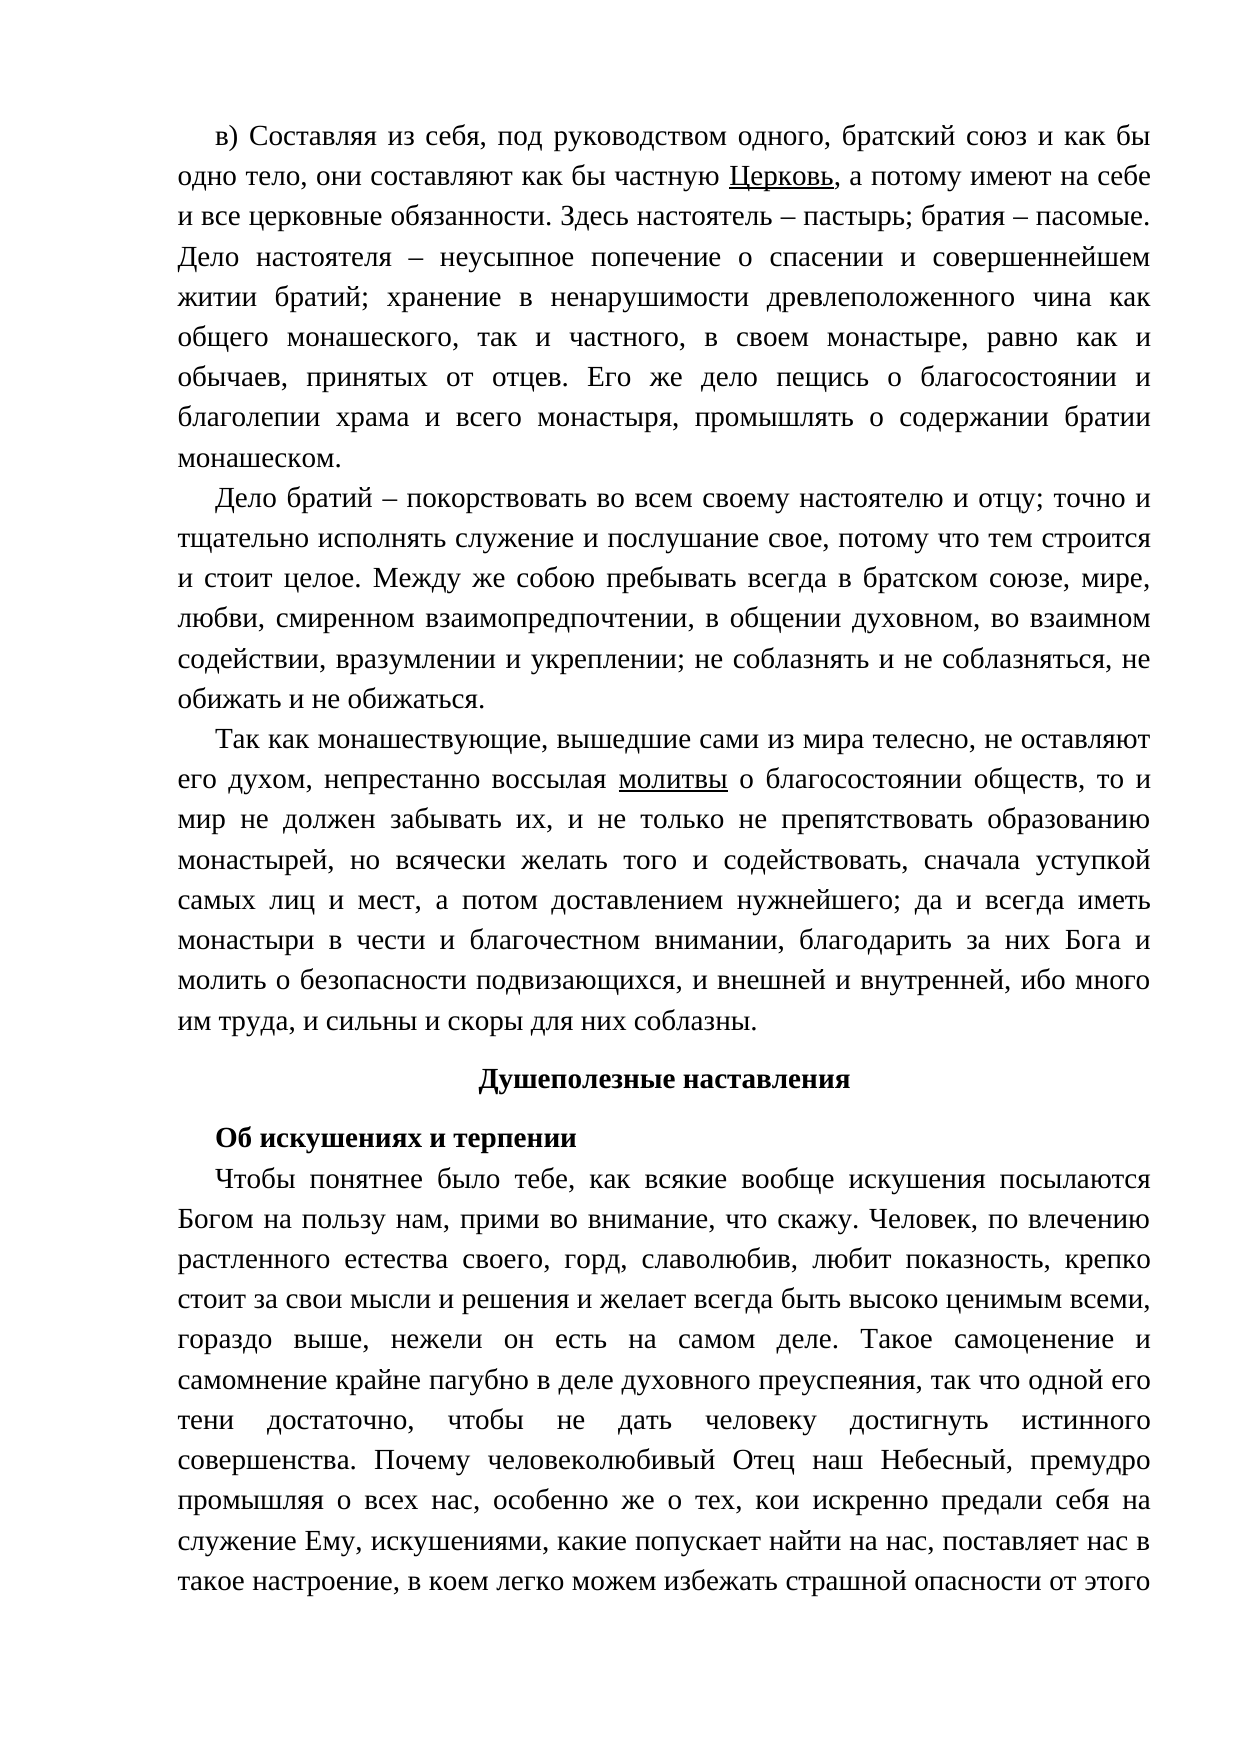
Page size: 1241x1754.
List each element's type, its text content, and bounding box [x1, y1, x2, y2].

text Дело братий – покорствовать во всем своему настоятелю и отцу; точно и тщательно исполнять служение и послушание свое, потому что тем строится и стоит целое. Между же собою пребывать всегда в братском союзе, мире, любви, смиренном взаимопредпочтении, в общении духовном, во взаимном содействии, вразумлении и укреплении; не соблазнять и не соблазняться, не обижать и не обижаться. [177, 480, 1152, 714]
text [177, 1161, 1152, 1596]
text Об искушениях и терпении [177, 1121, 1152, 1154]
text Так как монашествующие, вышедшие сами из мира телесно, не оставляют его духом, непрестанно воссылая молитвы о благосостоянии обществ, то и мир не должен забывать их, и не только не препятствовать образованию монастырей, но всячески желать того и содействовать, сначала уступкой самых лиц и мест, а потом доставлением нужнейшего; да и всегда иметь монастыри в чести и благочестном внимании, благодарить за них Бога и молить о безопасности подвизающихся, и внешней и внутренней, ибо много им труда, и сильны и скоры для них соблазны. [177, 721, 1152, 1036]
text в) Составляя из себя, под руководством одного, братский союз и как бы одно тело, они составляют как бы частную Церковь, а потому имеют на себе и все церковные обязанности. Здесь настоятель – пастырь; братия – пасомые. Дело настоятеля – неусыпное попечение о спасении и совершеннейшем житии братий; хранение в ненарушимости древлеположенного чина как общего монашеского, так и частного, в своем монастыре, равно как и обычаев, принятых от отцев. Его же дело пещись о благосостоянии и благолепии храма и всего монастыря, промышлять о содержании братии монашеском. [177, 118, 1152, 473]
text Душеполезные наставления [240, 1062, 1089, 1095]
